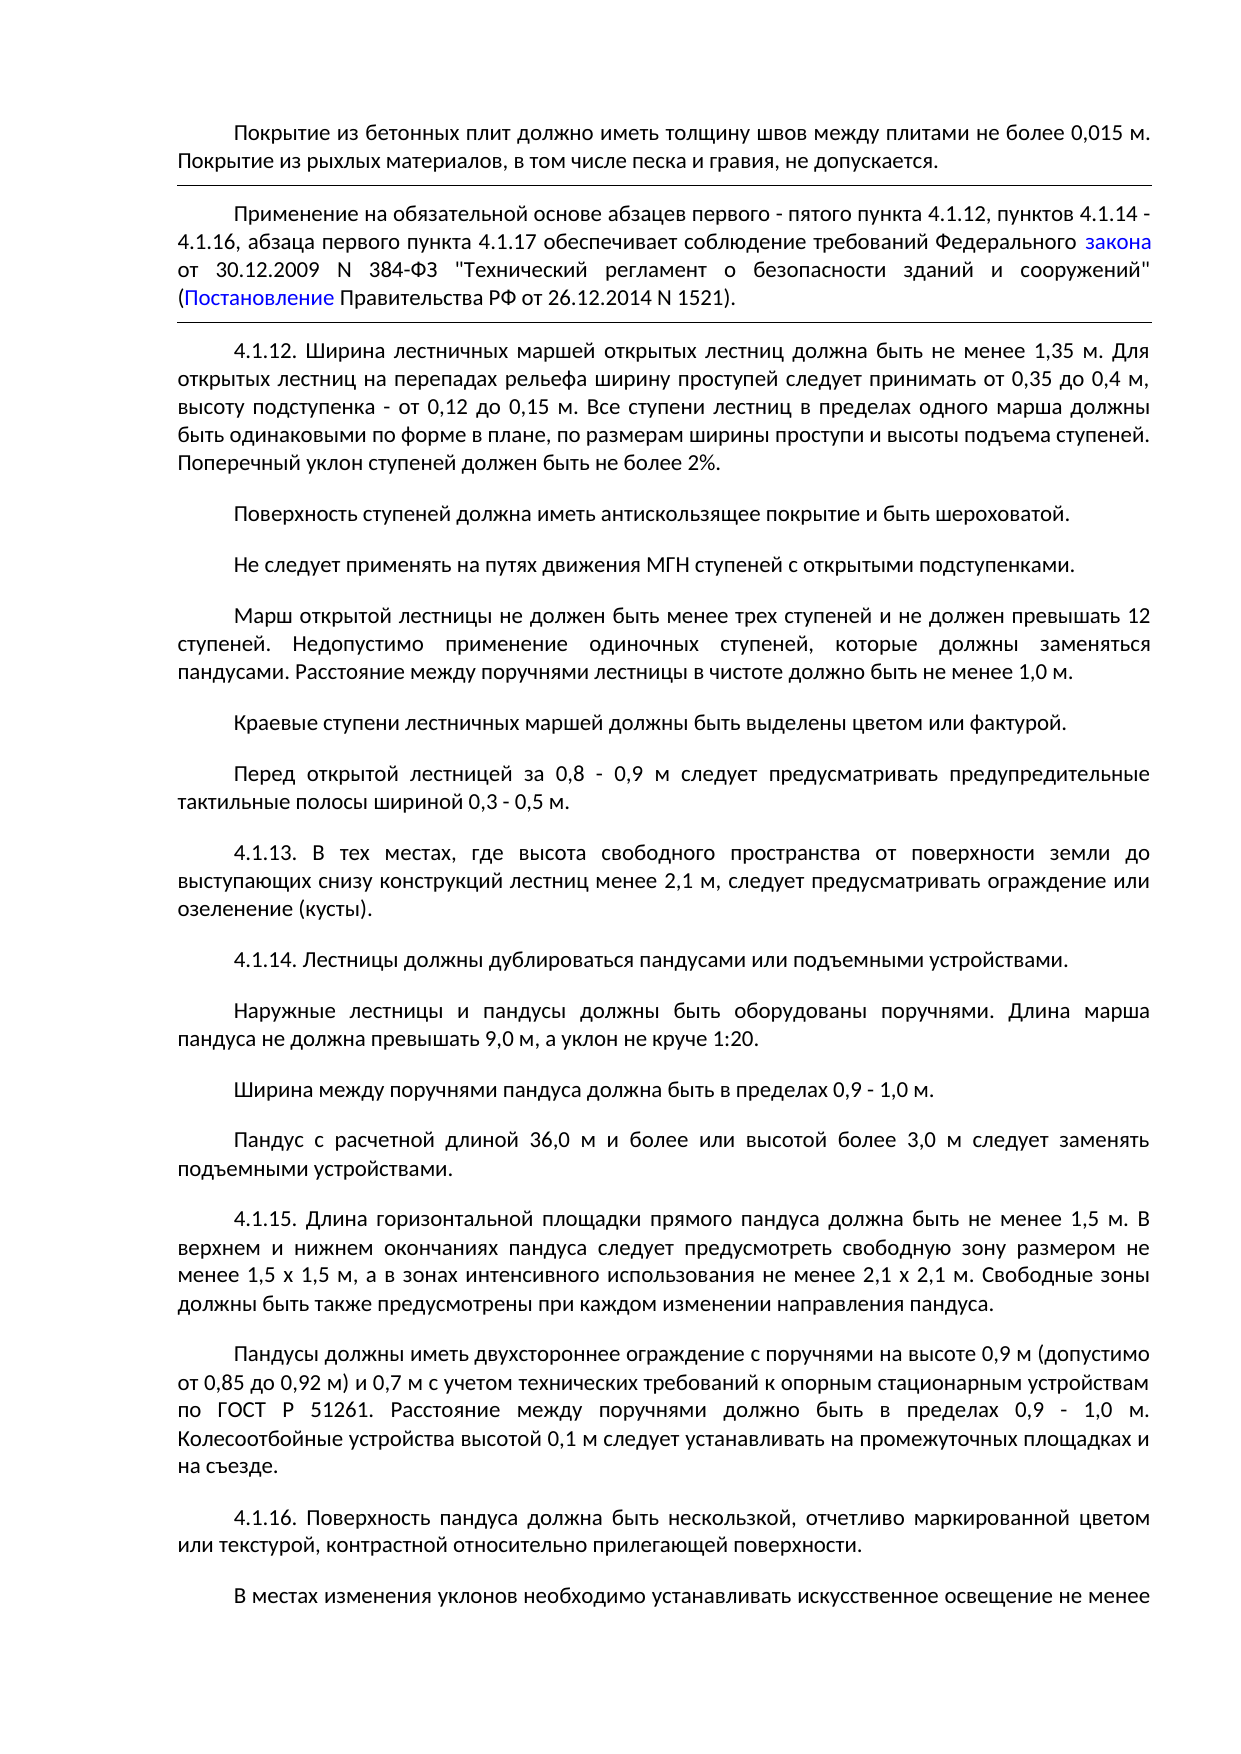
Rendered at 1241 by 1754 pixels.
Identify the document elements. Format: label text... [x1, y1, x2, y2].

text Применение на обязательной основе абзацев первого - пятого пункта 4.1.12, пунктов 4.1.14 - 4.1.16, абзаца первого пункта 4.1.17 обеспечивает соблюдение требований Федерального закона от 30.12.2009 N 384-ФЗ "Технический регламент о безопасности зданий и сооружений" (Постановление Правительства РФ от 26.12.2014 N 1521). [177, 199, 1152, 311]
text Наружные лестницы и пандусы должны быть оборудованы поручнями. Длина марша пандуса не должна превышать 9,0 м, а уклон не круче 1:20. [177, 996, 1152, 1052]
text 4.1.16. Поверхность пандуса должна быть нескользкой, отчетливо маркированной цветом или текстурой, контрастной относительно прилегающей поверхности. [177, 1503, 1152, 1559]
text Краевые ступени лестничных маршей должны быть выделены цветом или фактурой. [177, 708, 1152, 736]
text Поверхность ступеней должна иметь антискользящее покрытие и быть шероховатой. [177, 499, 1152, 527]
text 4.1.14. Лестницы должны дублироваться пандусами или подъемными устройствами. [177, 945, 1152, 973]
text Ширина между поручнями пандуса должна быть в пределах 0,9 - 1,0 м. [177, 1075, 1152, 1103]
text Пандусы должны иметь двухстороннее ограждение с поручнями на высоте 0,9 м (допустимо от 0,85 до 0,92 м) и 0,7 м с учетом технических требований к опорным стационарным устройствам по ГОСТ Р 51261. Расстояние между поручнями должно быть в пределах 0,9 - 1,0 м. Колесоотбойные устройства высотой 0,1 м следует устанавливать на промежуточных площадках и на съезде. [177, 1339, 1152, 1480]
text 4.1.15. Длина горизонтальной площадки прямого пандуса должна быть не менее 1,5 м. В верхнем и нижнем окончаниях пандуса следует предусмотреть свободную зону размером не менее 1,5 x 1,5 м, а в зонах интенсивного использования не менее 2,1 x 2,1 м. Свободные зоны должны быть также предусмотрены при каждом изменении направления пандуса. [177, 1204, 1152, 1317]
text Марш открытой лестницы не должен быть менее трех ступеней и не должен превышать 12 ступеней. Недопустимо применение одиночных ступеней, которые должны заменяться пандусами. Расстояние между поручнями лестницы в чистоте должно быть не менее 1,0 м. [177, 601, 1152, 685]
text 4.1.12. Ширина лестничных маршей открытых лестниц должна быть не менее 1,35 м. Для открытых лестниц на перепадах рельефа ширину проступей следует принимать от 0,35 до 0,4 м, высоту подступенка - от 0,12 до 0,15 м. Все ступени лестниц в пределах одного марша должны быть одинаковыми по форме в плане, по размерам ширины проступи и высоты подъема ступеней. Поперечный уклон ступеней должен быть не более 2%. [177, 336, 1152, 476]
text Покрытие из бетонных плит должно иметь толщину швов между плитами не более 0,015 м. Покрытие из рыхлых материалов, в том числе песка и гравия, не допускается. [177, 118, 1152, 174]
text Перед открытой лестницей за 0,8 - 0,9 м следует предусматривать предупредительные тактильные полосы шириной 0,3 - 0,5 м. [177, 759, 1152, 815]
text Пандус с расчетной длиной 36,0 м и более или высотой более 3,0 м следует заменять подъемными устройствами. [177, 1126, 1152, 1182]
text Не следует применять на путях движения МГН ступеней с открытыми подступенками. [177, 550, 1152, 578]
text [177, 1582, 1152, 1609]
text 4.1.13. В тех местах, где высота свободного пространства от поверхности земли до выступающих снизу конструкций лестниц менее 2,1 м, следует предусматривать ограждение или озеленение (кусты). [177, 838, 1152, 922]
